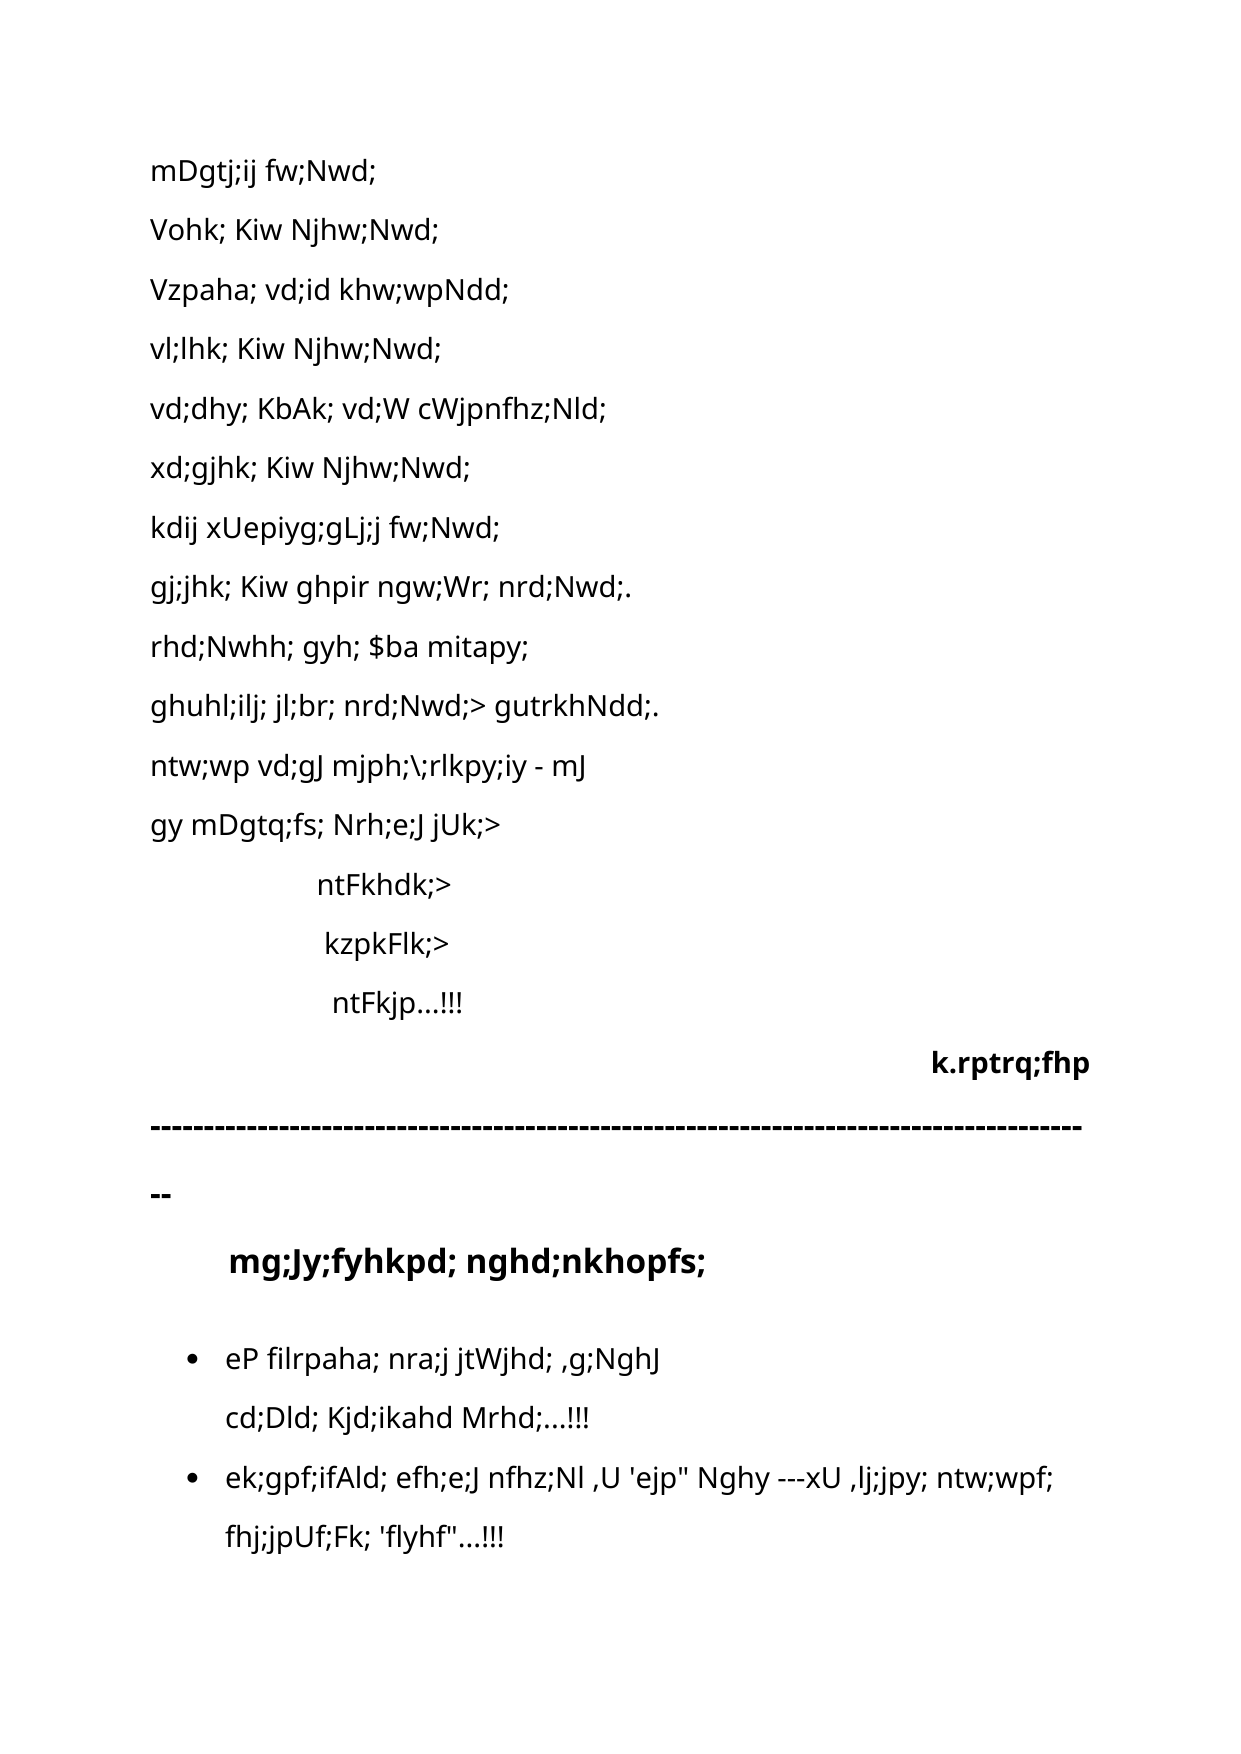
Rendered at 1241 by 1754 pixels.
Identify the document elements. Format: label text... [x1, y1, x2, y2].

text kzpkFlk;> [150, 923, 1090, 963]
text k.rptrq;fhp [150, 1042, 1090, 1082]
text ntFkhdk;> [150, 864, 1090, 903]
text xd;gjhk; Kiw Njhw;Nwd; [150, 447, 1090, 487]
text gj;jhk; Kiw ghpir ngw;Wr; nrd;Nwd;. [150, 566, 1090, 606]
text ----------------------------------------------------------------------------------------- [150, 1102, 1090, 1215]
list eP filrpaha; nra;j jtWjhd; ,g;NghJ [187, 1338, 1090, 1378]
text ghuhl;ilj; jl;br; nrd;Nwd;> gutrkhNdd;. [150, 685, 1090, 725]
text ntw;wp vd;gJ mjph;\;rlkpy;iy - mJ [150, 745, 1090, 784]
text gy mDgtq;fs; Nrh;e;J jUk;> [150, 804, 1090, 844]
text mg;Jy;fyhkpd; nghd;nkhopfs; [150, 1238, 1090, 1283]
text rhd;Nwhh; gyh; $ba mitapy; [150, 626, 1090, 666]
list ek;gpf;ifAld; efh;e;J nfhz;Nl ,U 'ejp" Nghy ---xU ,lj;jpy; ntw;wpf; fhj;jpUf;Fk; 'flyhf"...!!! [187, 1457, 1090, 1556]
text Vzpaha; vd;id khw;wpNdd; [150, 269, 1090, 309]
text ntFkjp...!!! [150, 983, 1090, 1022]
text vl;lhk; Kiw Njhw;Nwd; [150, 328, 1090, 368]
text kdij xUepiyg;gLj;j fw;Nwd; [150, 507, 1090, 547]
text cd;Dld; Kjd;ikahd Mrhd;...!!! [150, 1398, 1090, 1437]
text vd;dhy; KbAk; vd;W cWjpnfhz;Nld; [150, 388, 1090, 428]
text Vohk; Kiw Njhw;Nwd; [150, 209, 1090, 249]
text mDgtj;ij fw;Nwd; [150, 150, 1090, 190]
